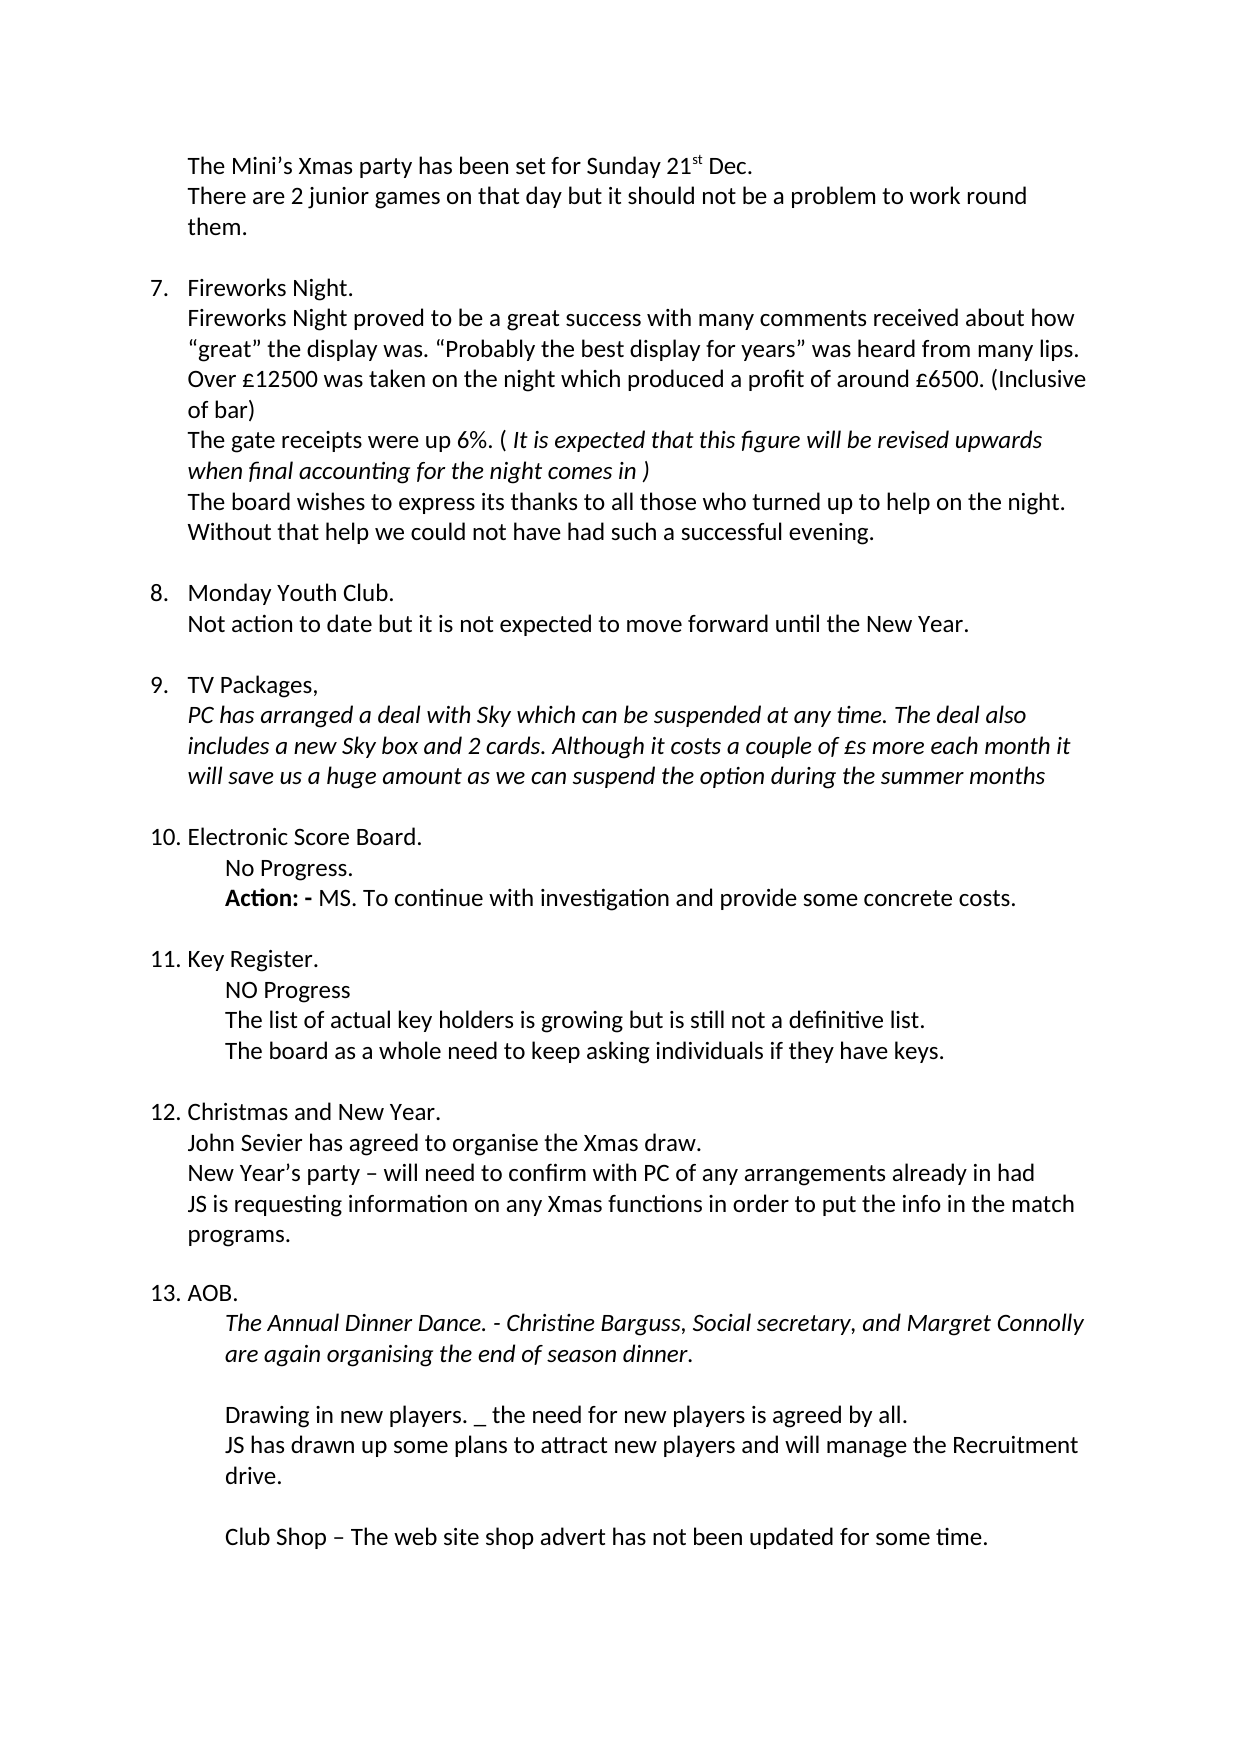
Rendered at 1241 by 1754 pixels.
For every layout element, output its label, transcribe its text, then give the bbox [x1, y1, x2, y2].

text The Annual Dinner Dance. - Christine Barguss, Social secretary, and Margret Connolly are again organising the end of season dinner. [225, 1307, 1090, 1368]
text The board wishes to express its thanks to all those who turned up to help on the night. [187, 486, 1090, 516]
text JS has drawn up some plans to attract new players and will manage the Recruitment drive. [225, 1429, 1090, 1490]
text PC has arranged a deal with Sky which can be suspended at any time. The deal also includes a new Sky box and 2 cards. Although it costs a couple of £s more each month it will save us a huge amount as we can suspend the option during the summer months [187, 699, 1090, 791]
list Christmas and New Year. [150, 1096, 1090, 1127]
text JS is requesting information on any Xmas functions in order to put the info in the match programs. [187, 1188, 1090, 1249]
list Electronic Score Board. [150, 821, 1090, 852]
list Fireworks Night. [150, 272, 1090, 303]
text Not action to date but it is not expected to move forward until the New Year. [187, 608, 1090, 638]
text New Year’s party – will need to confirm with PC of any arrangements already in had [187, 1157, 1090, 1188]
text Over £12500 was taken on the night which produced a profit of around £6500. (Inclusive of bar) [187, 364, 1090, 425]
list Monday Youth Club. [150, 577, 1090, 608]
text Without that help we could not have had such a successful evening. [187, 516, 1090, 547]
text Club Shop – The web site shop advert has not been updated for some time. [225, 1521, 1090, 1551]
list AOB. [150, 1277, 1090, 1307]
list Key Register. [150, 943, 1090, 974]
text NO Progress [225, 974, 1090, 1004]
text Action: - MS. To continue with investigation and provide some concrete costs. [225, 882, 1090, 913]
list TV Packages, [150, 669, 1090, 699]
text John Sevier has agreed to organise the Xmas draw. [187, 1127, 1090, 1157]
text The Mini’s Xmas party has been set for Sunday 21st Dec. [187, 150, 1090, 181]
text There are 2 junior games on that day but it should not be a problem to work round them. [187, 181, 1090, 242]
text The list of actual key holders is growing but is still not a definitive list. [225, 1004, 1090, 1035]
text The board as a whole need to keep asking individuals if they have keys. [225, 1035, 1090, 1066]
text Drawing in new players. _ the need for new players is agreed by all. [225, 1399, 1090, 1429]
text No Progress. [225, 852, 1090, 882]
text Fireworks Night proved to be a great success with many comments received about how “great” the display was. “Probably the best display for years” was heard from many lips. [187, 303, 1090, 364]
text The gate receipts were up 6%. ( It is expected that this figure will be revised upwards when final accounting for the night comes in ) [187, 425, 1090, 486]
